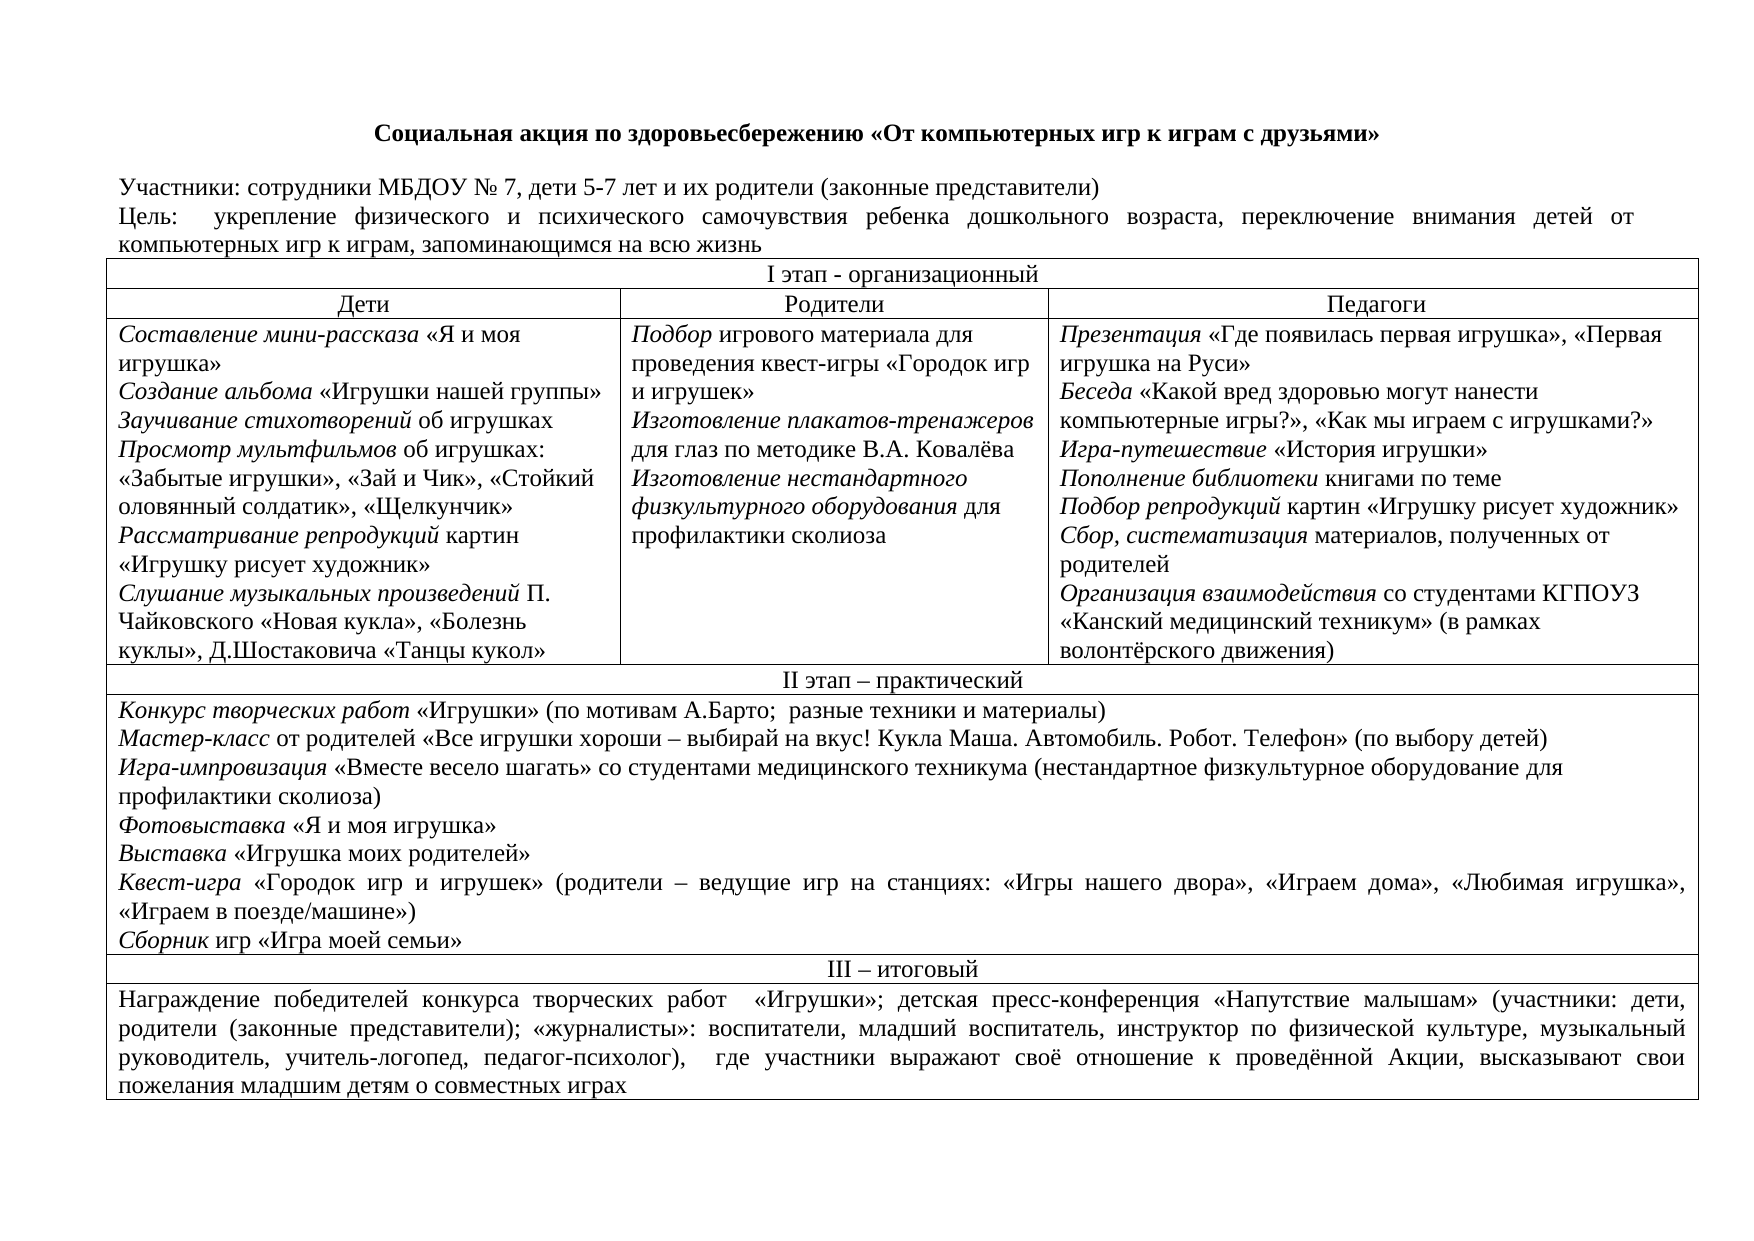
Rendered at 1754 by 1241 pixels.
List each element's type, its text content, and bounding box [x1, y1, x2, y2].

table_cell Составление мини-рассказа «Я и моя игрушка» Создание альбома «Игрушки нашей группы» Заучивание стихотворений об игрушках Просмотр мультфильмов об игрушках: «Забытые игрушки», «Зай и Чик», «Стойкий оловянный солдатик», «Щелкунчик» Рассматривание репродукций картин «Игрушку рисует художник» Слушание музыкальных произведений П. Чайковского «Новая кукла», «Болезнь куклы», Д.Шостаковича «Танцы кукол» [107, 319, 620, 664]
table_cell Презентация «Где появилась первая игрушка», «Первая игрушка на Руси» Беседа «Какой вред здоровью могут нанести компьютерные игры?», «Как мы играем с игрушками?» Игра-путешествие «История игрушки» Пополнение библиотеки книгами по теме Подбор репродукций картин «Игрушку рисует художник» Сбор, систематизация материалов, полученных от родителей Организация взаимодействия со студентами КГПОУЗ «Канский медицинский техникум» (в рамках волонтёрского движения) [1049, 319, 1698, 664]
table_header I этап - организационный [107, 259, 1698, 288]
text Социальная акция по здоровьесбережению «От компьютерных игр к играм с друзьями» [118, 118, 1636, 147]
text Участники: сотрудники МБДОУ № 7, дети 5-7 лет и их родители (законные представители) [118, 172, 1636, 201]
table_cell II этап – практический [107, 665, 1698, 694]
table_cell Конкурс творческих работ «Игрушки» (по мотивам А.Барто; разные техники и материалы) Мастер-класс от родителей «Все игрушки хороши – выбирай на вкус! Кукла Маша. Автомобиль. Робот. Телефон» (по выбору детей) Игра-импровизация «Вместе весело шагать» со студентами медицинского техникума (нестандартное физкультурное оборудование для профилактики сколиоза) Фотовыставка «Я и моя игрушка» Выставка «Игрушка моих родителей» Квест-игра «Городок игр и игрушек» (родители – ведущие игр на станциях: «Игры нашего двора», «Играем дома», «Любимая игрушка», «Играем в поезде/машине») Сборник игр «Игра моей семьи» [107, 695, 1698, 953]
table_cell Педагоги [1049, 289, 1698, 318]
text Цель: укрепление физического и психического самочувствия ребенка дошкольного возраста, переключение внимания детей от компьютерных игр к играм, запоминающимся на всю жизнь [118, 201, 1636, 258]
table_cell III – итоговый [107, 955, 1698, 983]
table_cell Дети [107, 289, 620, 318]
table_cell Подбор игрового материала для проведения квест-игры «Городок игр и игрушек» Изготовление плакатов-тренажеров для глаз по методике В.А. Ковалёва Изготовление нестандартного физкультурного оборудования для профилактики сколиоза [621, 319, 1048, 664]
table_cell Родители [621, 289, 1048, 318]
table_cell Награждение победителей конкурса творческих работ «Игрушки»; детская пресс-конференция «Напутствие малышам» (участники: дети, родители (законные представители); «журналисты»: воспитатели, младший воспитатель, инструктор по физической культуре, музыкальный руководитель, учитель-логопед, педагог-психолог), где участники выражают своё отношение к проведённой Акции, высказывают свои пожелания младшим детям о совместных играх [107, 984, 1698, 1099]
